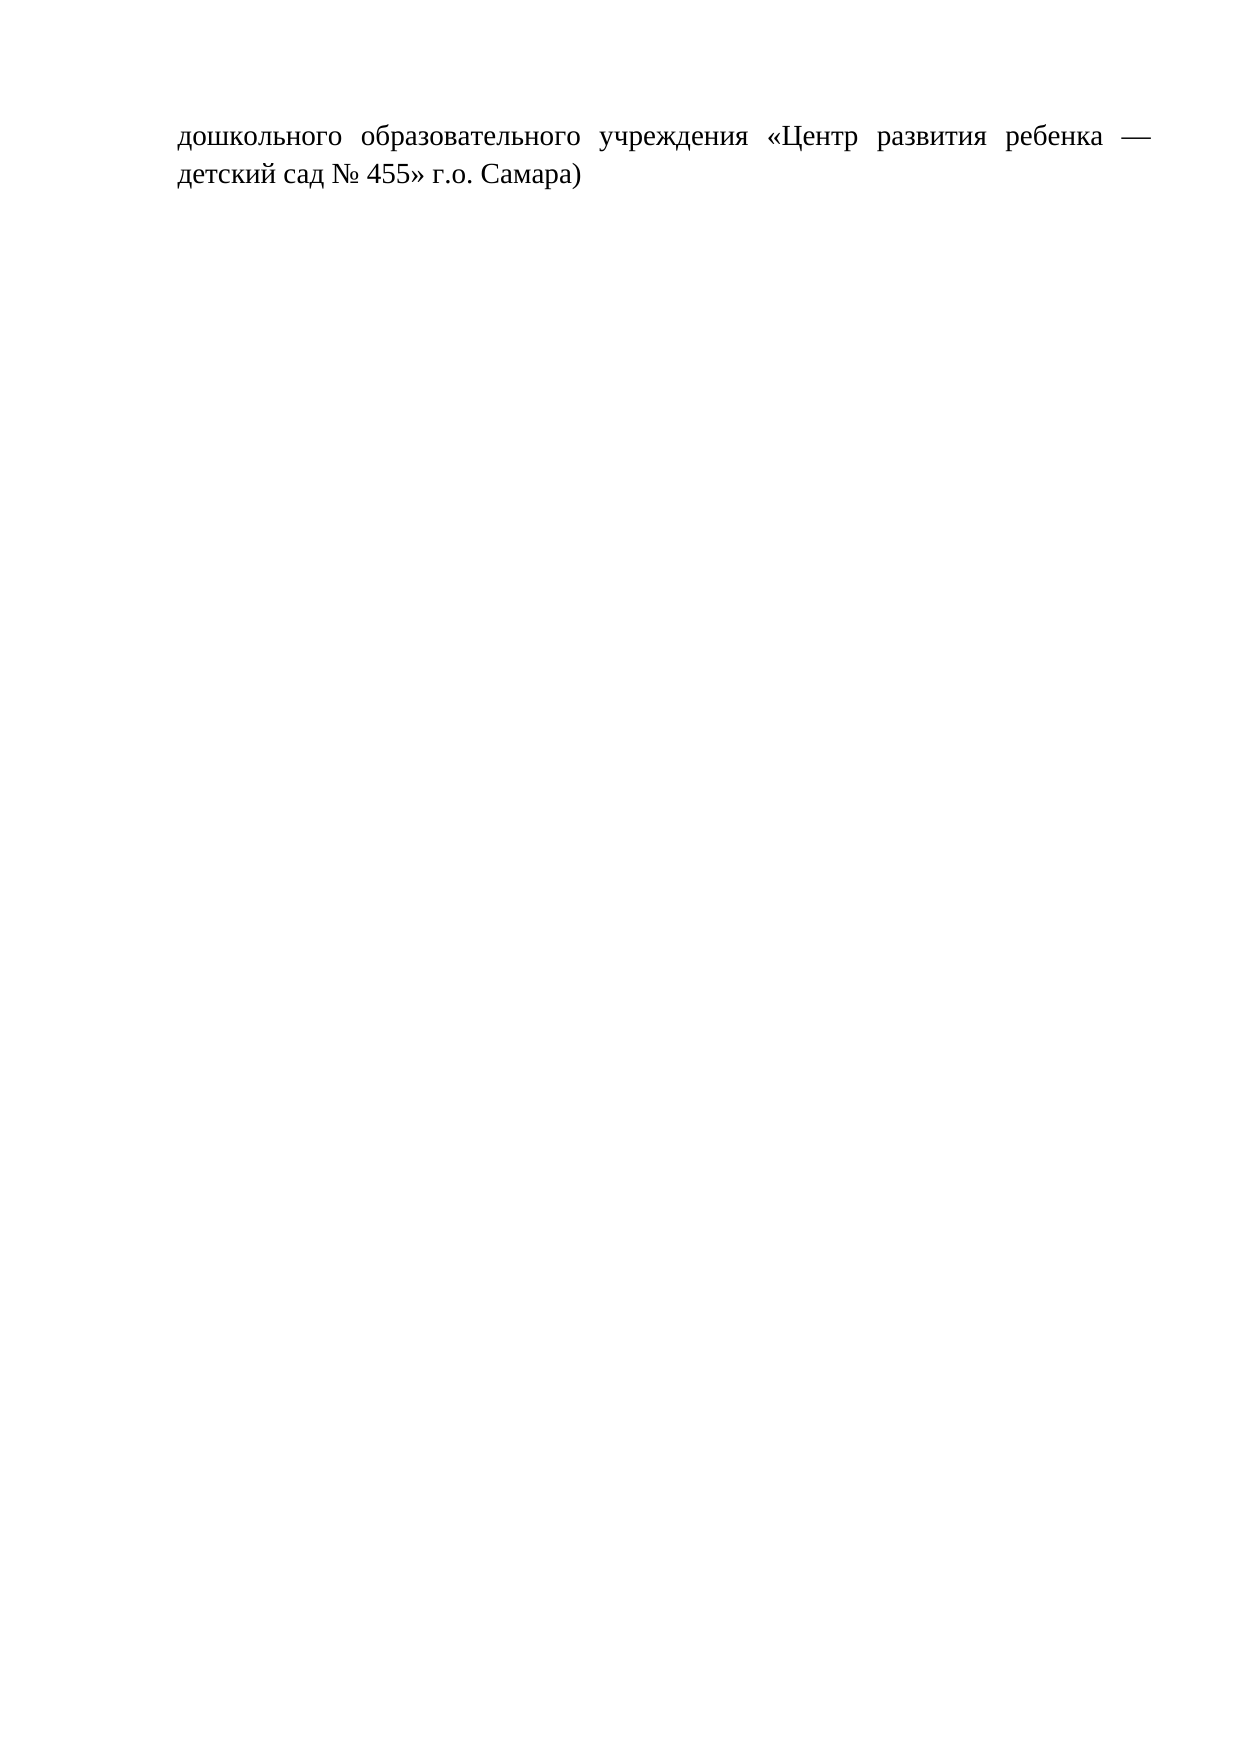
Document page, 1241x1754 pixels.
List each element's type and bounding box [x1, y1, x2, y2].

text [177, 118, 1152, 190]
